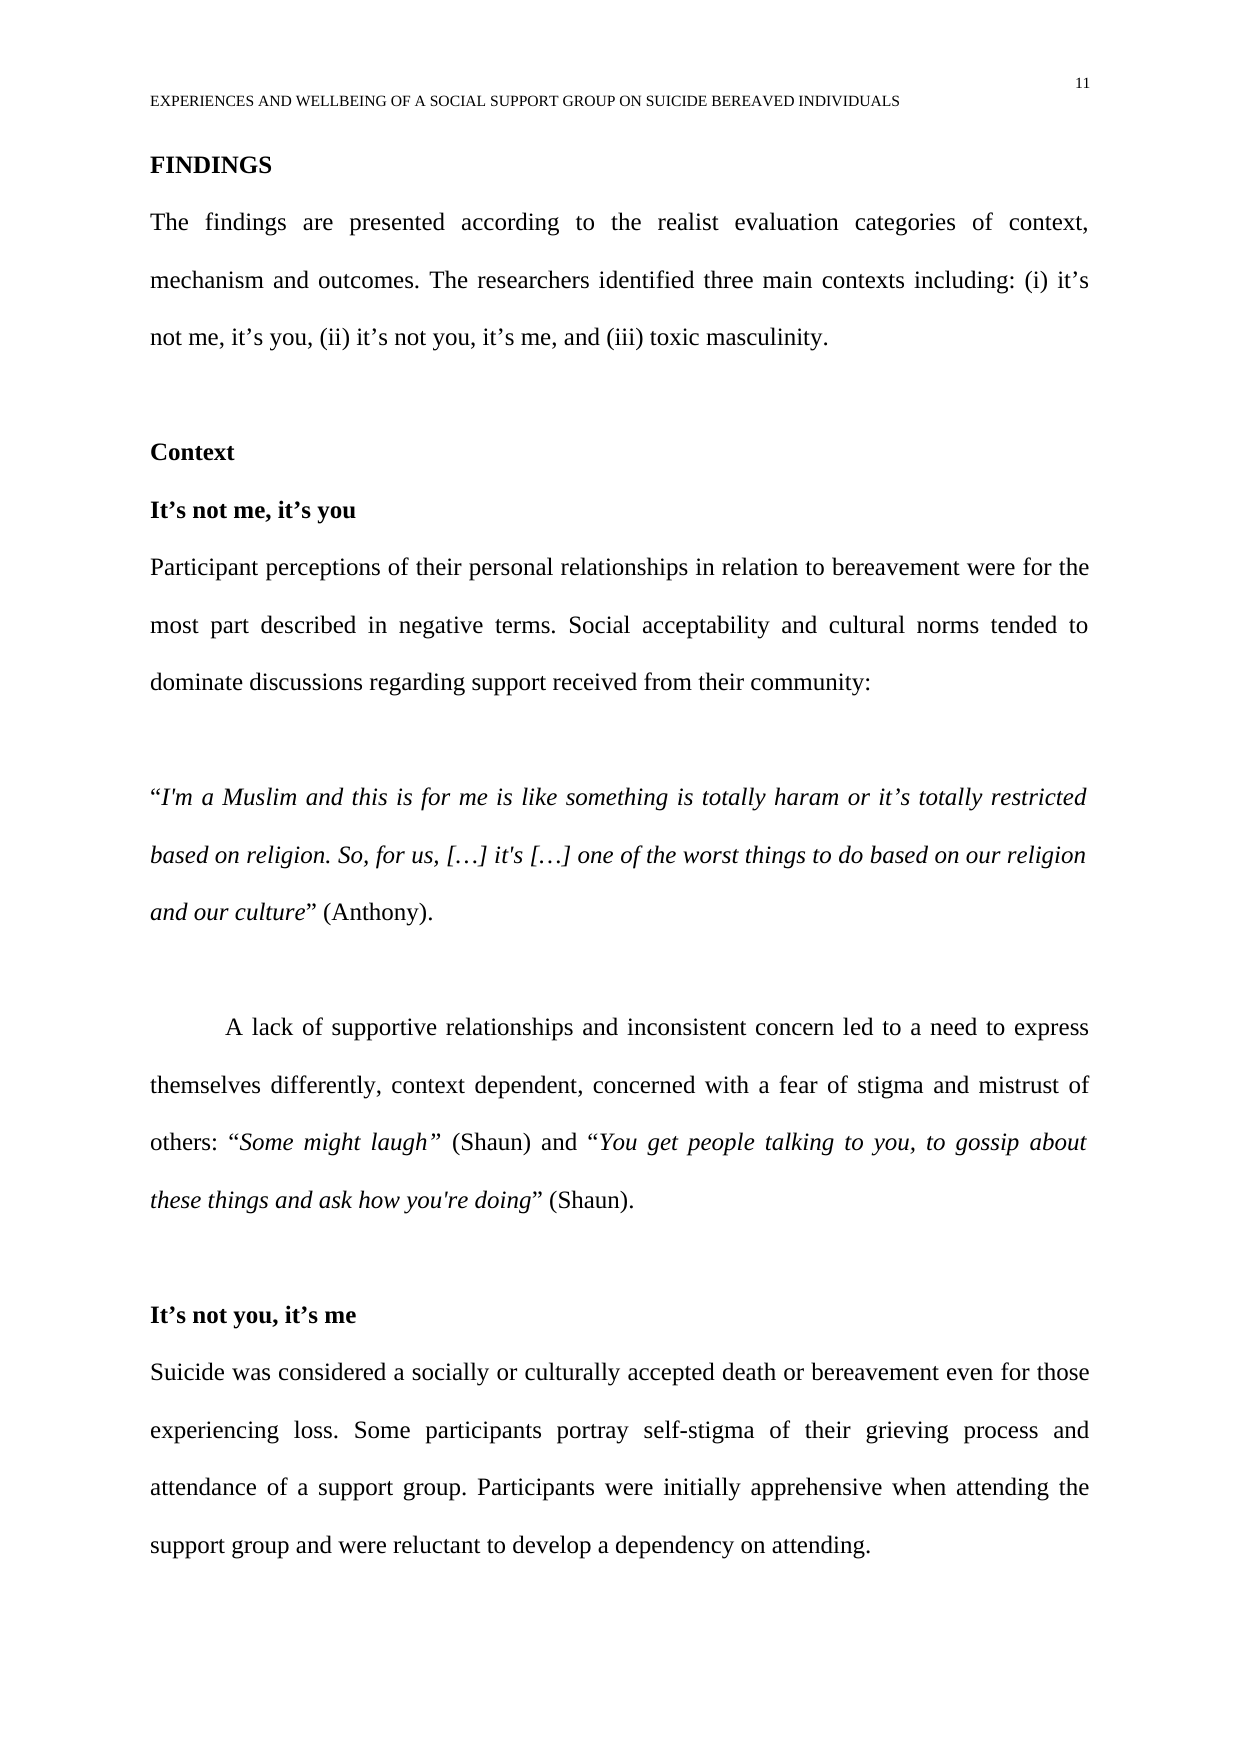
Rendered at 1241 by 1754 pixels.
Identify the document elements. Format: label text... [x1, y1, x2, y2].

text It’s not me, it’s you [150, 495, 1090, 524]
text The findings are presented according to the realist evaluation categories of context, mechanism and outcomes. The researchers identified three main contexts including: (i) it’s not me, it’s you, (ii) it’s not you, it’s me, and (iii) toxic masculinity. [150, 207, 1090, 351]
text It’s not you, it’s me [150, 1300, 1090, 1329]
text A lack of supportive relationships and inconsistent concern led to a need to express themselves differently, context dependent, concerned with a fear of stigma and mistrust of others: “Some might laugh” (Shaun) and “You get people talking to you, to gossip about these things and ask how you're doing” (Shaun). [150, 1012, 1090, 1214]
text Suicide was considered a socially or culturally accepted death or bereavement even for those experiencing loss. Some participants portray self-stigma of their grieving process and attendance of a support group. Participants were initially apprehensive when attending the support group and were reluctant to develop a dependency on attending. [150, 1357, 1090, 1559]
text Context [150, 437, 1090, 466]
text FINDINGS [150, 150, 1090, 179]
text Participant perceptions of their personal relationships in relation to bereavement were for the most part described in negative terms. Social acceptability and cultural norms tended to dominate discussions regarding support received from their community: [150, 552, 1090, 696]
text “I'm a Muslim and this is for me is like something is totally haram or it’s totally restricted based on religion. So, for us, […] it's […] one of the worst things to do based on our religion and our culture” (Anthony). [150, 782, 1090, 926]
